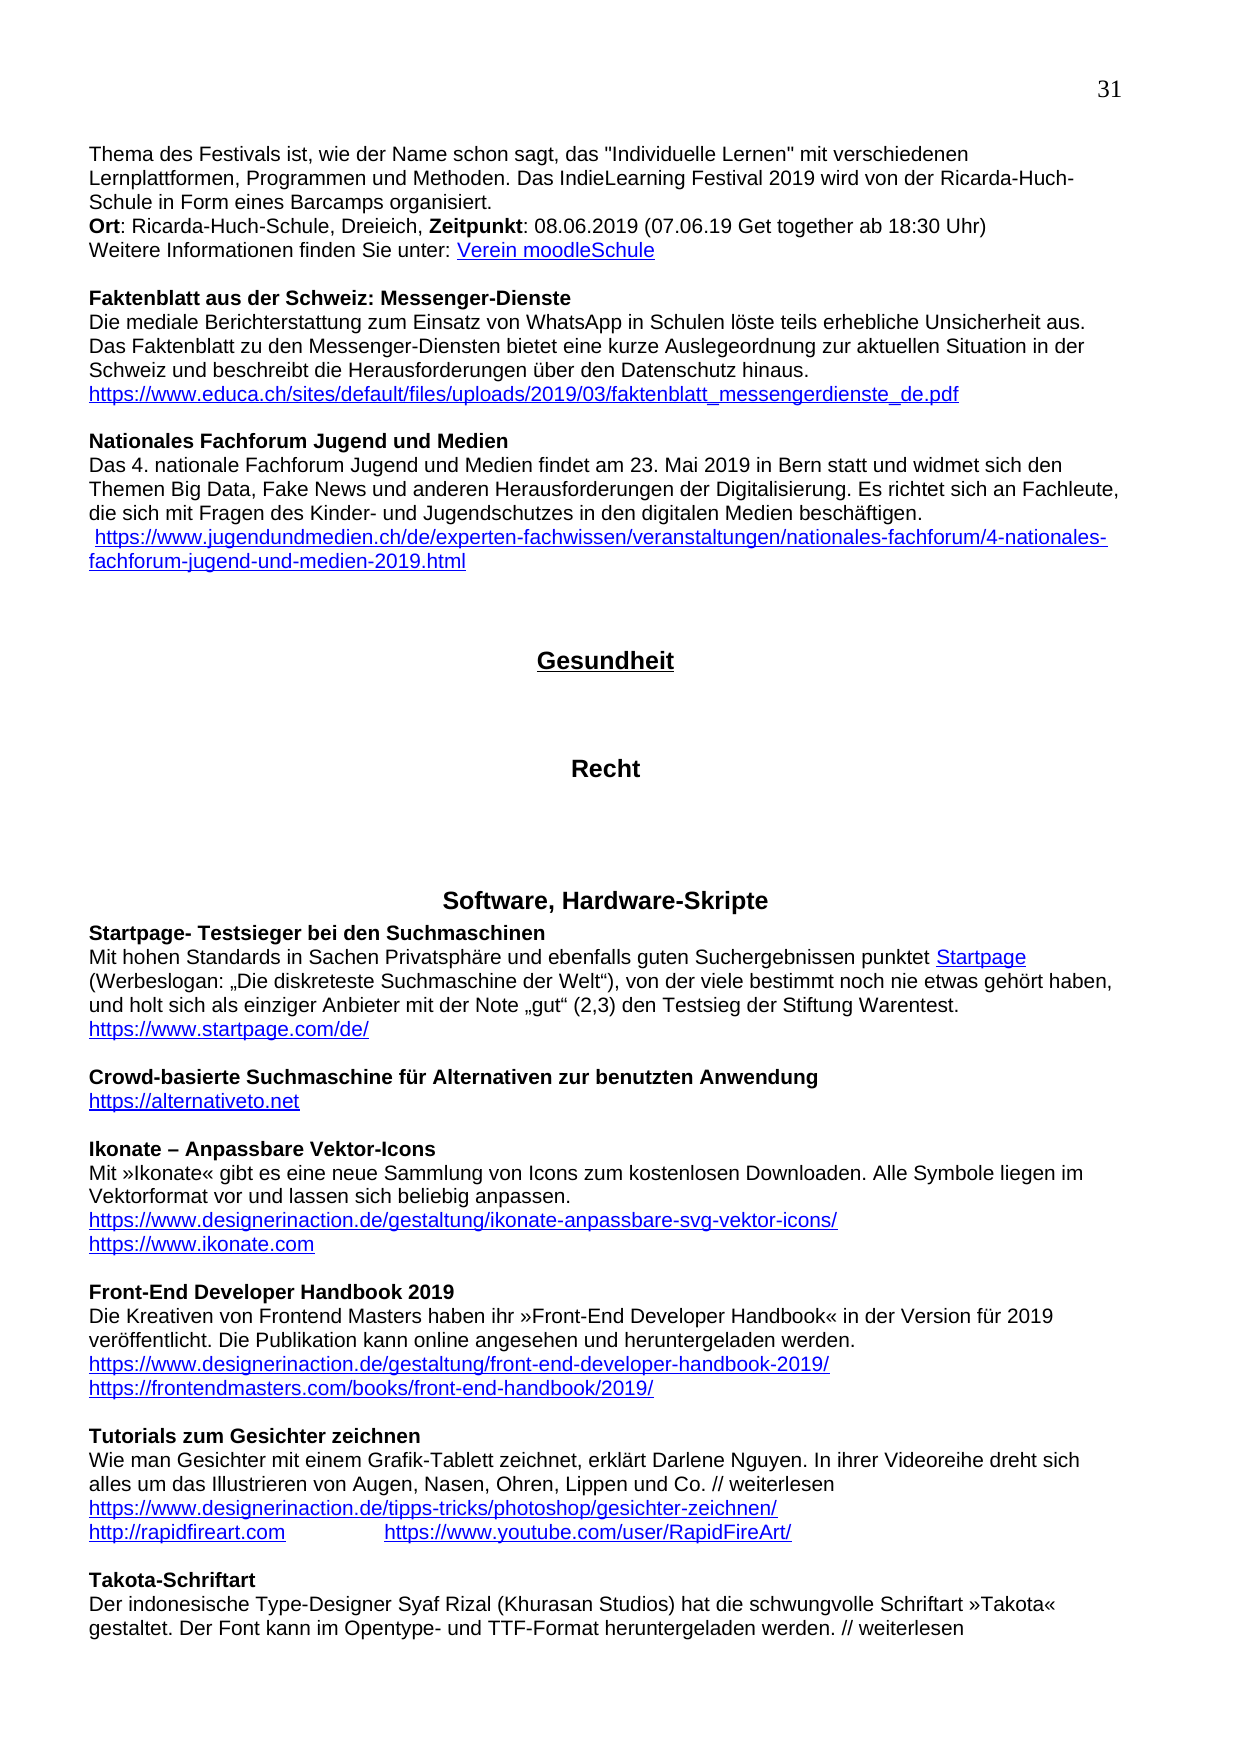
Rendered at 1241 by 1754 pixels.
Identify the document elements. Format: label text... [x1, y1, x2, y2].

text http://rapidfireart.com https://www.youtube.com/user/RapidFireArt/ [89, 1520, 1122, 1544]
text Ort: Ricarda-Huch-Schule, Dreieich, Zeitpunkt: 08.06.2019 (07.06.19 Get together ab 18:30 Uhr) Weitere Informationen finden Sie unter: Verein moodleSchule [89, 214, 1122, 262]
text https://alternativeto.net [89, 1088, 1122, 1112]
subtitle Gesundheit [89, 646, 1122, 675]
text Die Kreativen von Frontend Masters haben ihr »Front-End Developer Handbook« in der Version für 2019 veröffentlicht. Die Publikation kann online angesehen und heruntergeladen werden. [89, 1304, 1122, 1352]
text https://www.designerinaction.de/gestaltung/ikonate-anpassbare-svg-vektor-icons/ [89, 1208, 1122, 1232]
text Startpage- Testsieger bei den Suchmaschinen [89, 921, 1122, 945]
text Wie man Gesichter mit einem Grafik-Tablett zeichnet, erklärt Darlene Nguyen. In ihrer Videoreihe dreht sich alles um das Illustrieren von Augen, Nasen, Ohren, Lippen und Co. // weiterlesen [89, 1448, 1122, 1496]
text Tutorials zum Gesichter zeichnen [89, 1424, 1122, 1448]
text Ikonate – Anpassbare Vektor-Icons [89, 1136, 1122, 1160]
subtitle Software, Hardware-Skripte [89, 886, 1122, 914]
text Faktenblatt aus der Schweiz: Messenger-Dienste [89, 286, 1122, 309]
text Front-End Developer Handbook 2019 [89, 1280, 1122, 1304]
text Mit »Ikonate« gibt es eine neue Sammlung von Icons zum kostenlosen Downloaden. Alle Symbole liegen im Vektorformat vor und lassen sich beliebig anpassen. [89, 1160, 1122, 1208]
text Nationales Fachforum Jugend und Medien [89, 429, 1122, 453]
text https://frontendmasters.com/books/front-end-handbook/2019/ [89, 1376, 1122, 1400]
text https://www.jugendundmedien.ch/de/experten-fachwissen/veranstaltungen/nationales-fachforum/4-nationales-fachforum-jugend-und-medien-2019.html [89, 525, 1122, 573]
text Takota-Schriftart [89, 1568, 1122, 1592]
subtitle Recht [89, 754, 1122, 783]
text https://www.educa.ch/sites/default/files/uploads/2019/03/faktenblatt_messengerdienste_de.pdf [89, 381, 1122, 405]
text Crowd-basierte Suchmaschine für Alternativen zur benutzten Anwendung [89, 1064, 1122, 1088]
text https://www.designerinaction.de/gestaltung/front-end-developer-handbook-2019/ [89, 1352, 1122, 1376]
text https://www.designerinaction.de/tipps-tricks/photoshop/gesichter-zeichnen/ [89, 1496, 1122, 1520]
text Das 4. nationale Fachforum Jugend und Medien findet am 23. Mai 2019 in Bern statt und widmet sich den Themen Big Data, Fake News und anderen Herausforderungen der Digitalisierung. Es richtet sich an Fachleute, die sich mit Fragen des Kinder- und Jugendschutzes in den digitalen Medien beschäftigen. [89, 453, 1122, 525]
text Mit hohen Standards in Sachen Privatsphäre und ebenfalls guten Suchergebnissen punktet Startpage (Werbeslogan: „Die diskreteste Suchmaschine der Welt“), von der viele bestimmt noch nie etwas gehört haben, und holt sich als einziger Anbieter mit der Note „gut“ (2,3) den Testsieg der Stiftung Warentest. https://www.startpage.com/de/ [89, 945, 1122, 1041]
text Der indonesische Type-Designer Syaf Rizal (Khurasan Studios) hat die schwungvolle Schriftart »Takota« gestaltet. Der Font kann im Opentype- und TTF-Format heruntergeladen werden. // weiterlesen [89, 1592, 1122, 1639]
text Die mediale Berichterstattung zum Einsatz von WhatsApp in Schulen löste teils erhebliche Unsicherheit aus. Das Faktenblatt zu den Messenger-Diensten bietet eine kurze Auslegeordnung zur aktuellen Situation in der Schweiz und beschreibt die Herausforderungen über den Datenschutz hinaus. [89, 309, 1122, 381]
text https://www.ikonate.com [89, 1232, 1122, 1256]
text Thema des Festivals ist, wie der Name schon sagt, das "Individuelle Lernen" mit verschiedenen Lernplattformen, Programmen und Methoden. Das IndieLearning Festival 2019 wird von der Ricarda-Huch-Schule in Form eines Barcamps organisiert. [89, 142, 1122, 214]
